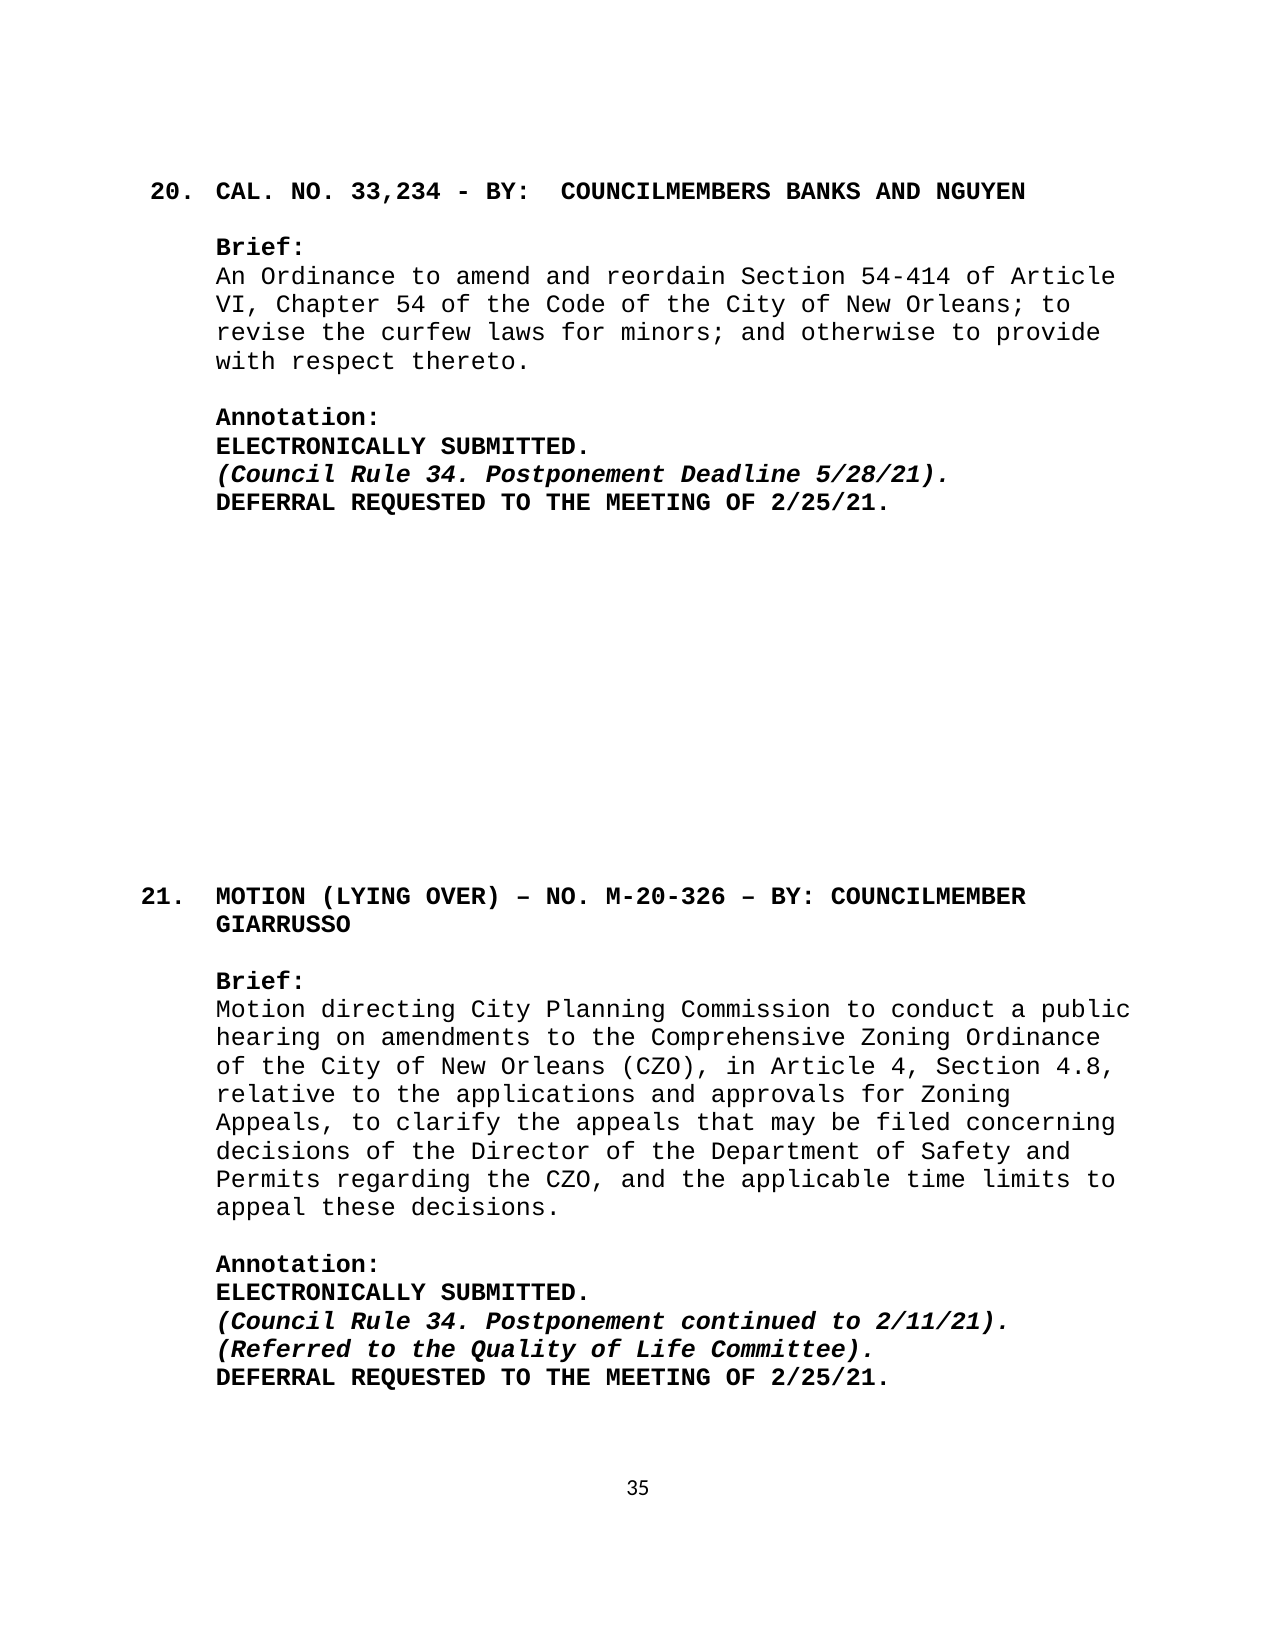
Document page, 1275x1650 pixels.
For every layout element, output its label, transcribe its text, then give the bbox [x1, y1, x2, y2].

text Annotation: [216, 1252, 1134, 1280]
text DEFERRAL REQUESTED TO THE MEETING OF 2/25/21. [141, 1365, 1134, 1393]
text Brief: [216, 235, 1134, 263]
list MOTION (LYING OVER) – NO. M-20-326 – BY: COUNCILMEMBER [141, 883, 1134, 912]
text ELECTRONICALLY SUBMITTED. [216, 433, 1134, 462]
text Brief: [216, 968, 1134, 997]
text (Council Rule 34. Postponement Deadline 5/28/21). [216, 462, 1134, 490]
list CAL. NO. 33,234 - BY: COUNCILMEMBERS BANKS AND NGUYEN [150, 178, 1134, 207]
text Motion directing City Planning Commission to conduct a public hearing on amendments to the Comprehensive Zoning Ordinance of the City of New Orleans (CZO), in Article 4, Section 4.8, relative to the applications and approvals for Zoning Appeals, to clarify the appeals that may be filed concerning decisions of the Director of the Department of Safety and Permits regarding the CZO, and the applicable time limits to appeal these decisions. [216, 997, 1134, 1223]
text DEFERRAL REQUESTED TO THE MEETING OF 2/25/21. [141, 490, 1134, 518]
text An Ordinance to amend and reordain Section 54-414 of Article VI, Chapter 54 of the Code of the City of New Orleans; to revise the curfew laws for minors; and otherwise to provide with respect thereto. [216, 263, 1134, 377]
text Annotation: [216, 405, 1134, 433]
text (Council Rule 34. Postponement continued to 2/11/21). (Referred to the Quality of Life Committee). [216, 1308, 1134, 1365]
text ELECTRONICALLY SUBMITTED. [216, 1280, 1134, 1308]
list GIARRUSSO [141, 912, 1134, 940]
